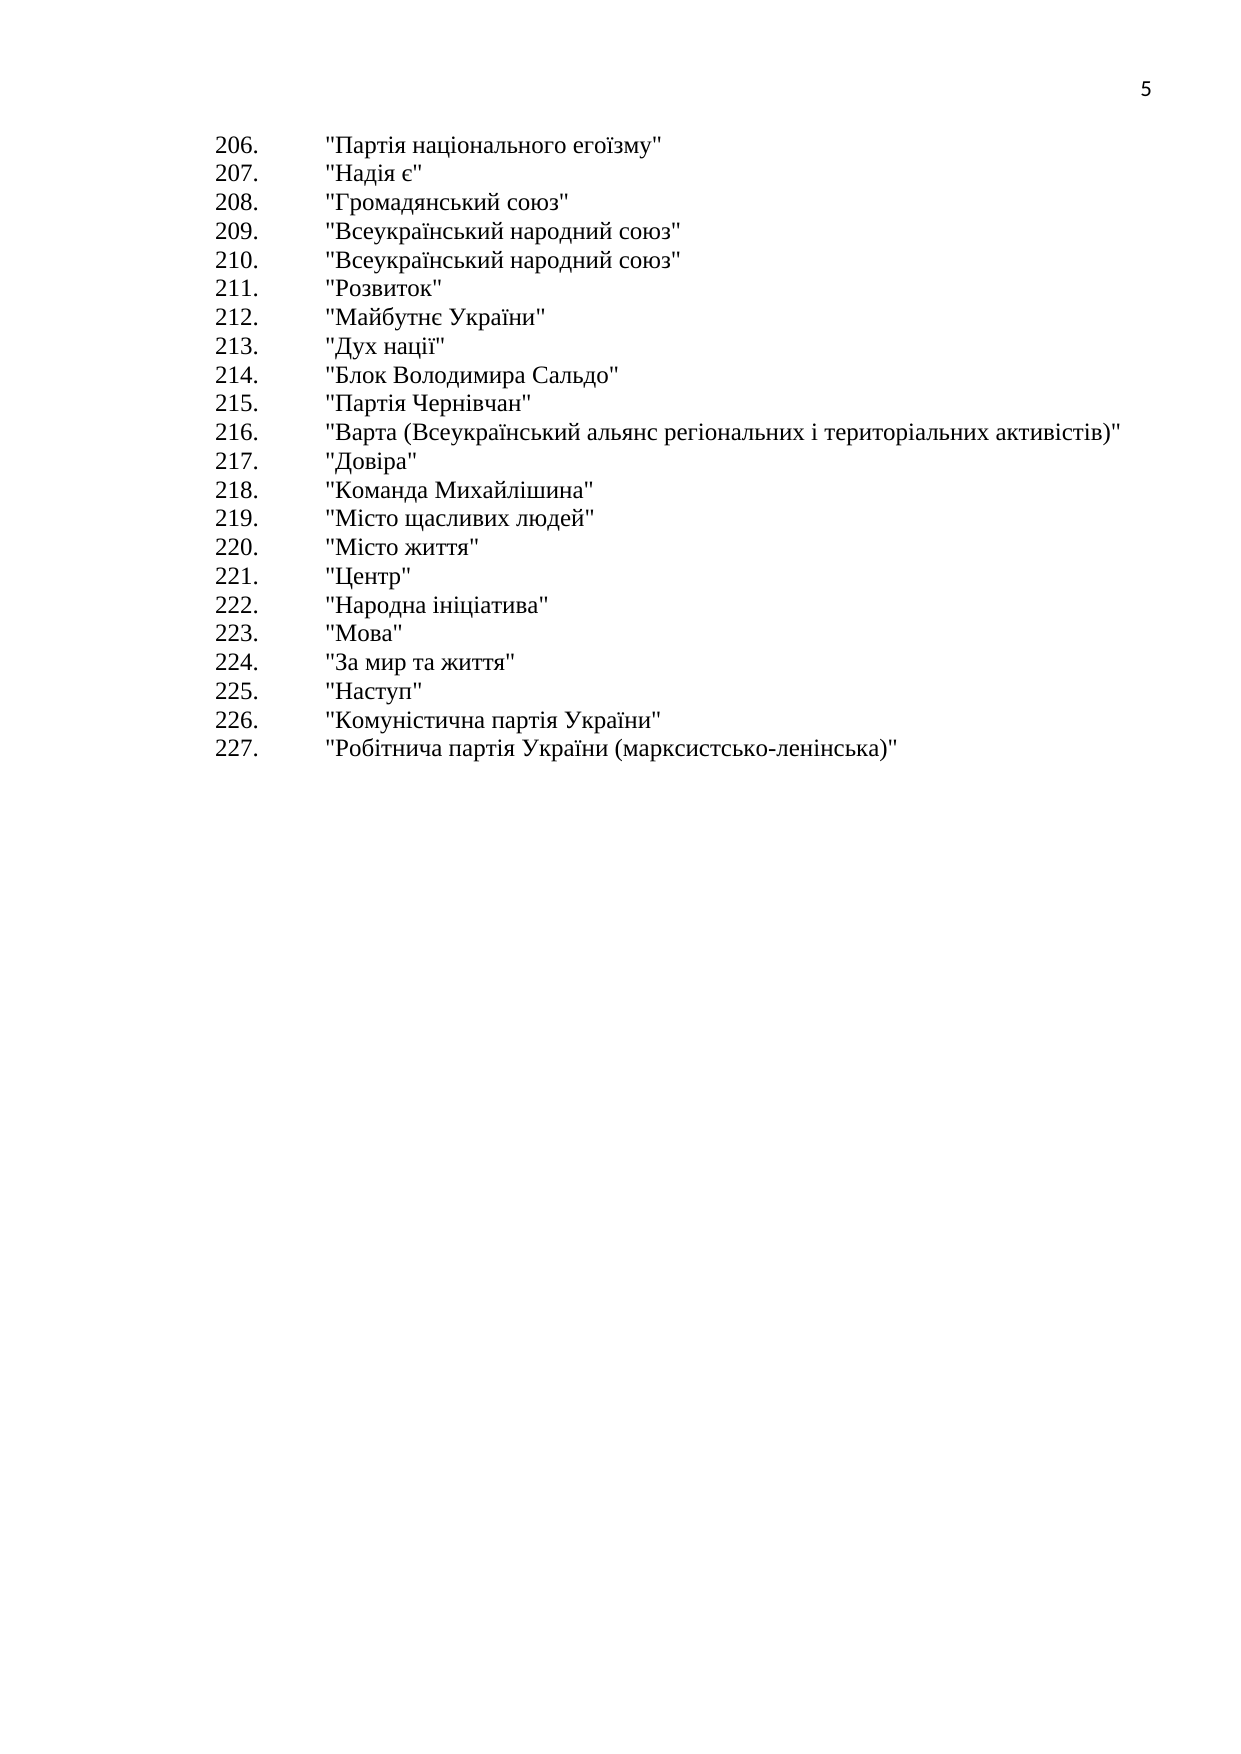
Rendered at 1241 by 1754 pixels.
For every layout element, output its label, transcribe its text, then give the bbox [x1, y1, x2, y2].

list "Центр" [215, 561, 1152, 590]
list "Народна ініціатива" [215, 590, 1152, 618]
list "Всеукраїнський народний союз" [215, 216, 1152, 245]
list "Команда Михайлішина" [215, 475, 1152, 503]
list "За мир та життя" [215, 647, 1152, 676]
list "Довіра" [215, 446, 1152, 475]
list "Партія Чернівчан" [215, 388, 1152, 417]
list "Комуністична партія України" [215, 705, 1152, 733]
list "Блок Володимира Сальдо" [215, 360, 1152, 388]
list "Мова" [215, 618, 1152, 647]
list "Робітнича партія України (марксистсько-ленінська)" [215, 733, 1152, 762]
list "Надія є" [215, 158, 1152, 187]
list "Місто життя" [215, 532, 1152, 561]
list "Розвиток" [215, 273, 1152, 302]
list "Майбутнє України" [215, 302, 1152, 331]
list "Громадянський союз" [215, 187, 1152, 216]
list "Наступ" [215, 676, 1152, 705]
list "Місто щасливих людей" [215, 503, 1152, 532]
list "Партія національного егоїзму" [215, 130, 1152, 158]
list "Дух нації" [215, 331, 1152, 360]
list "Варта (Всеукраїнський альянс регіональних і територіальних активістів)" [215, 417, 1152, 446]
list "Всеукраїнський народний союз" [215, 245, 1152, 273]
